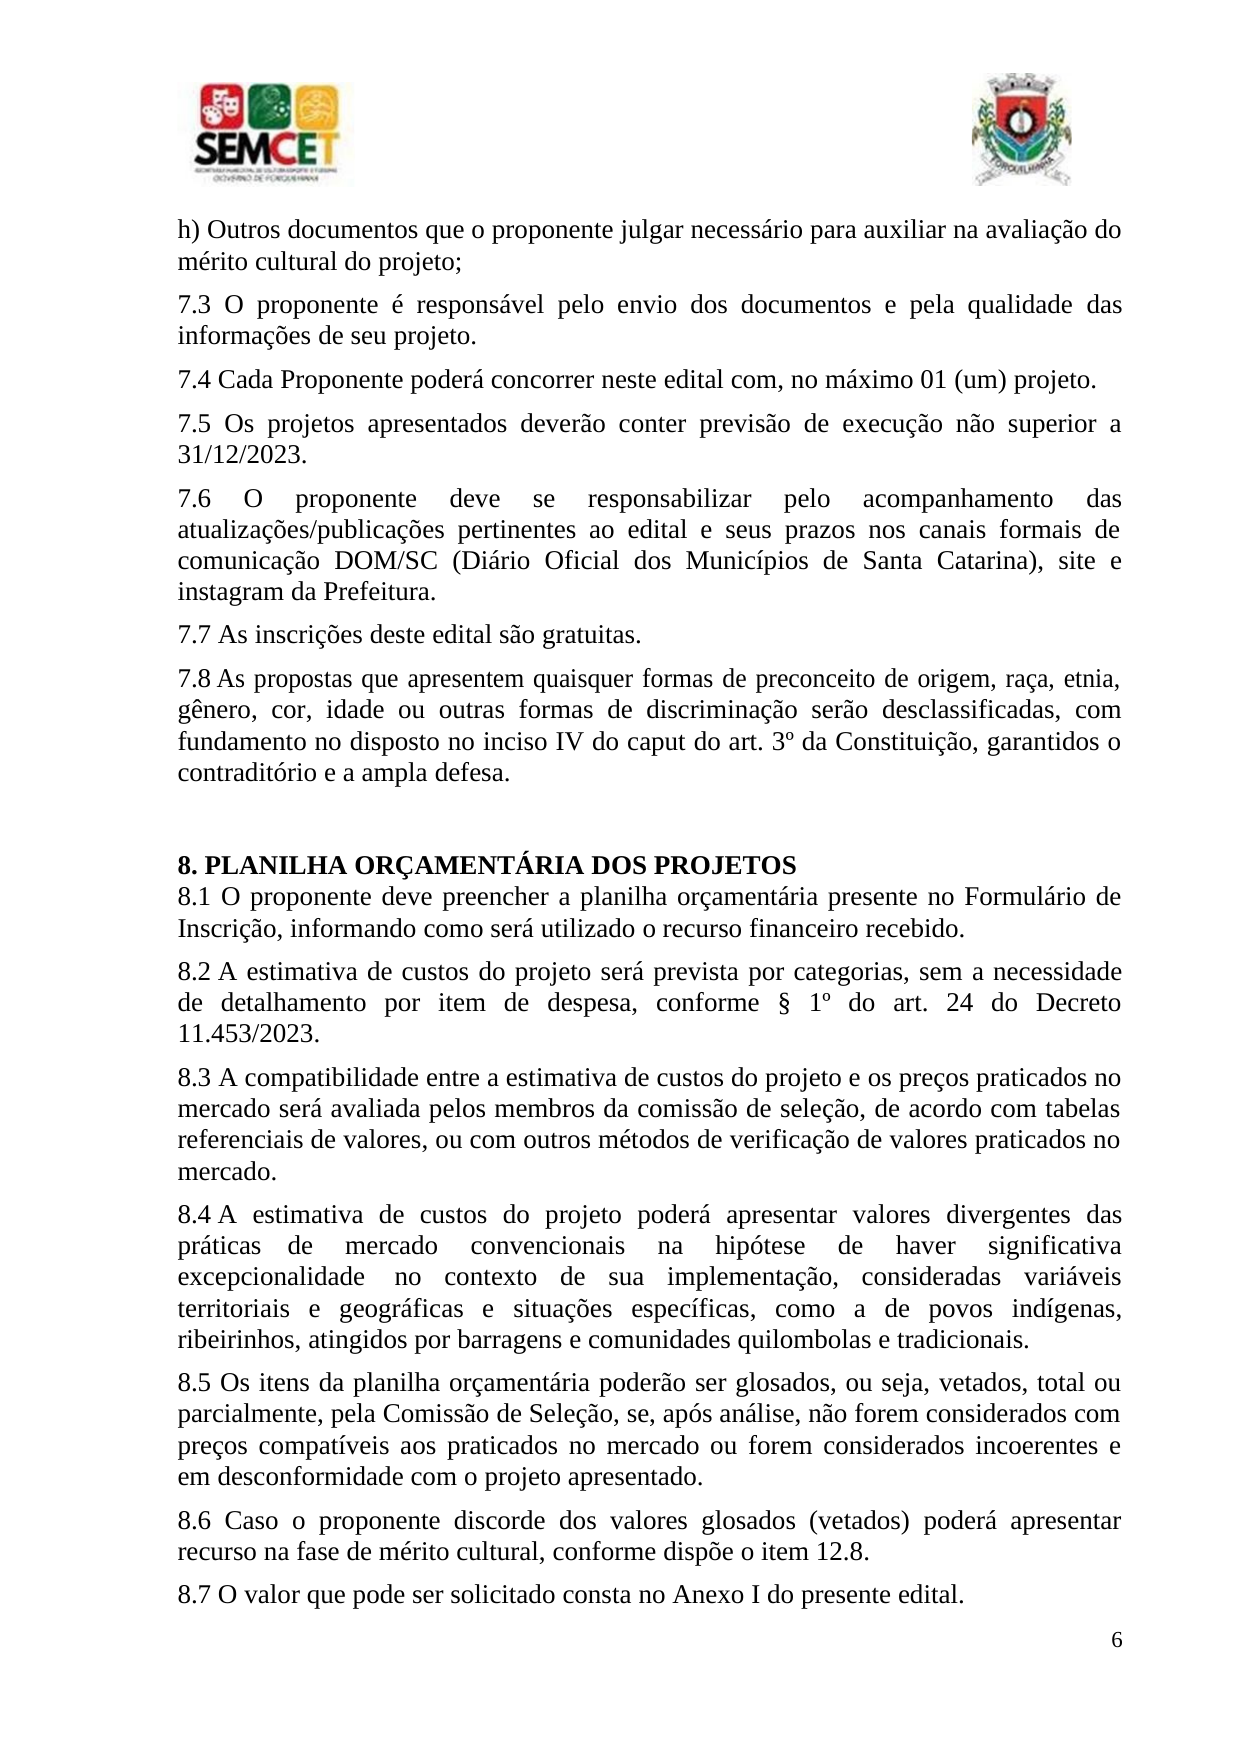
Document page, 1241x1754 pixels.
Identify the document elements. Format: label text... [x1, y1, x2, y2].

list Os itens da planilha orçamentária poderão ser glosados, ou seja, vetados, total ou parcialmente, pela Comissão de Seleção, se, após análise, não forem considerados com preços compatíveis aos praticados no mercado ou forem considerados incoerentes e em desconformidade com o projeto apresentado. [177, 1366, 1122, 1491]
list A estimativa de custos do projeto será prevista por categorias, sem a necessidade de detalhamento por item de despesa, conforme § 1º do art. 24 do Decreto 11.453/2023. [177, 955, 1122, 1049]
list A estimativa de custos do projeto poderá apresentar valores divergentes das práticas de mercado convencionais na hipótese de haver significativa excepcionalidade no contexto de sua implementação, consideradas variáveis territoriais e geográficas e situações específicas, como a de povos indígenas, ribeirinhos, atingidos por barragens e comunidades quilombolas e tradicionais. [177, 1198, 1122, 1354]
list As inscrições deste edital são gratuitas. [177, 619, 1221, 650]
list Cada Proponente poderá concorrer neste edital com, no máximo 01 (um) projeto. [177, 363, 1221, 394]
list As propostas que apresentem quaisquer formas de preconceito de origem, raça, etnia, gênero, cor, idade ou outras formas de discriminação serão desclassificadas, com fundamento no disposto no inciso IV do caput do art. 3º da Constituição, garantidos o contraditório e a ampla defesa. [177, 662, 1122, 787]
picture [971, 73, 1072, 186]
list O proponente deve se responsabilizar pelo acompanhamento das atualizações/publicações pertinentes ao edital e seus prazos nos canais formais de comunicação DOM/SC (Diário Oficial dos Municípios de Santa Catarina), site e instagram da Prefeitura. [177, 482, 1122, 606]
subtitle PLANILHA ORÇAMENTÁRIA DOS PROJETOS [177, 849, 1221, 880]
list O proponente deve preencher a planilha orçamentária presente no Formulário de Inscrição, informando como será utilizado o recurso financeiro recebido. [177, 881, 1122, 943]
list Os projetos apresentados deverão conter previsão de execução não superior a 31/12/2023. [177, 407, 1122, 469]
picture [177, 82, 356, 187]
list O valor que pode ser solicitado consta no Anexo I do presente edital. [177, 1578, 1221, 1609]
list A compatibilidade entre a estimativa de custos do projeto e os preços praticados no mercado será avaliada pelos membros da comissão de seleção, de acordo com tabelas referenciais de valores, ou com outros métodos de verificação de valores praticados no mercado. [177, 1061, 1122, 1186]
list Outros documentos que o proponente julgar necessário para auxiliar na avaliação do mérito cultural do projeto; [177, 213, 1123, 276]
list Caso o proponente discorde dos valores glosados (vetados) poderá apresentar recurso na fase de mérito cultural, conforme dispõe o item 12.8. [177, 1504, 1122, 1566]
list O proponente é responsável pelo envio dos documentos e pela qualidade das informações de seu projeto. [177, 288, 1122, 351]
